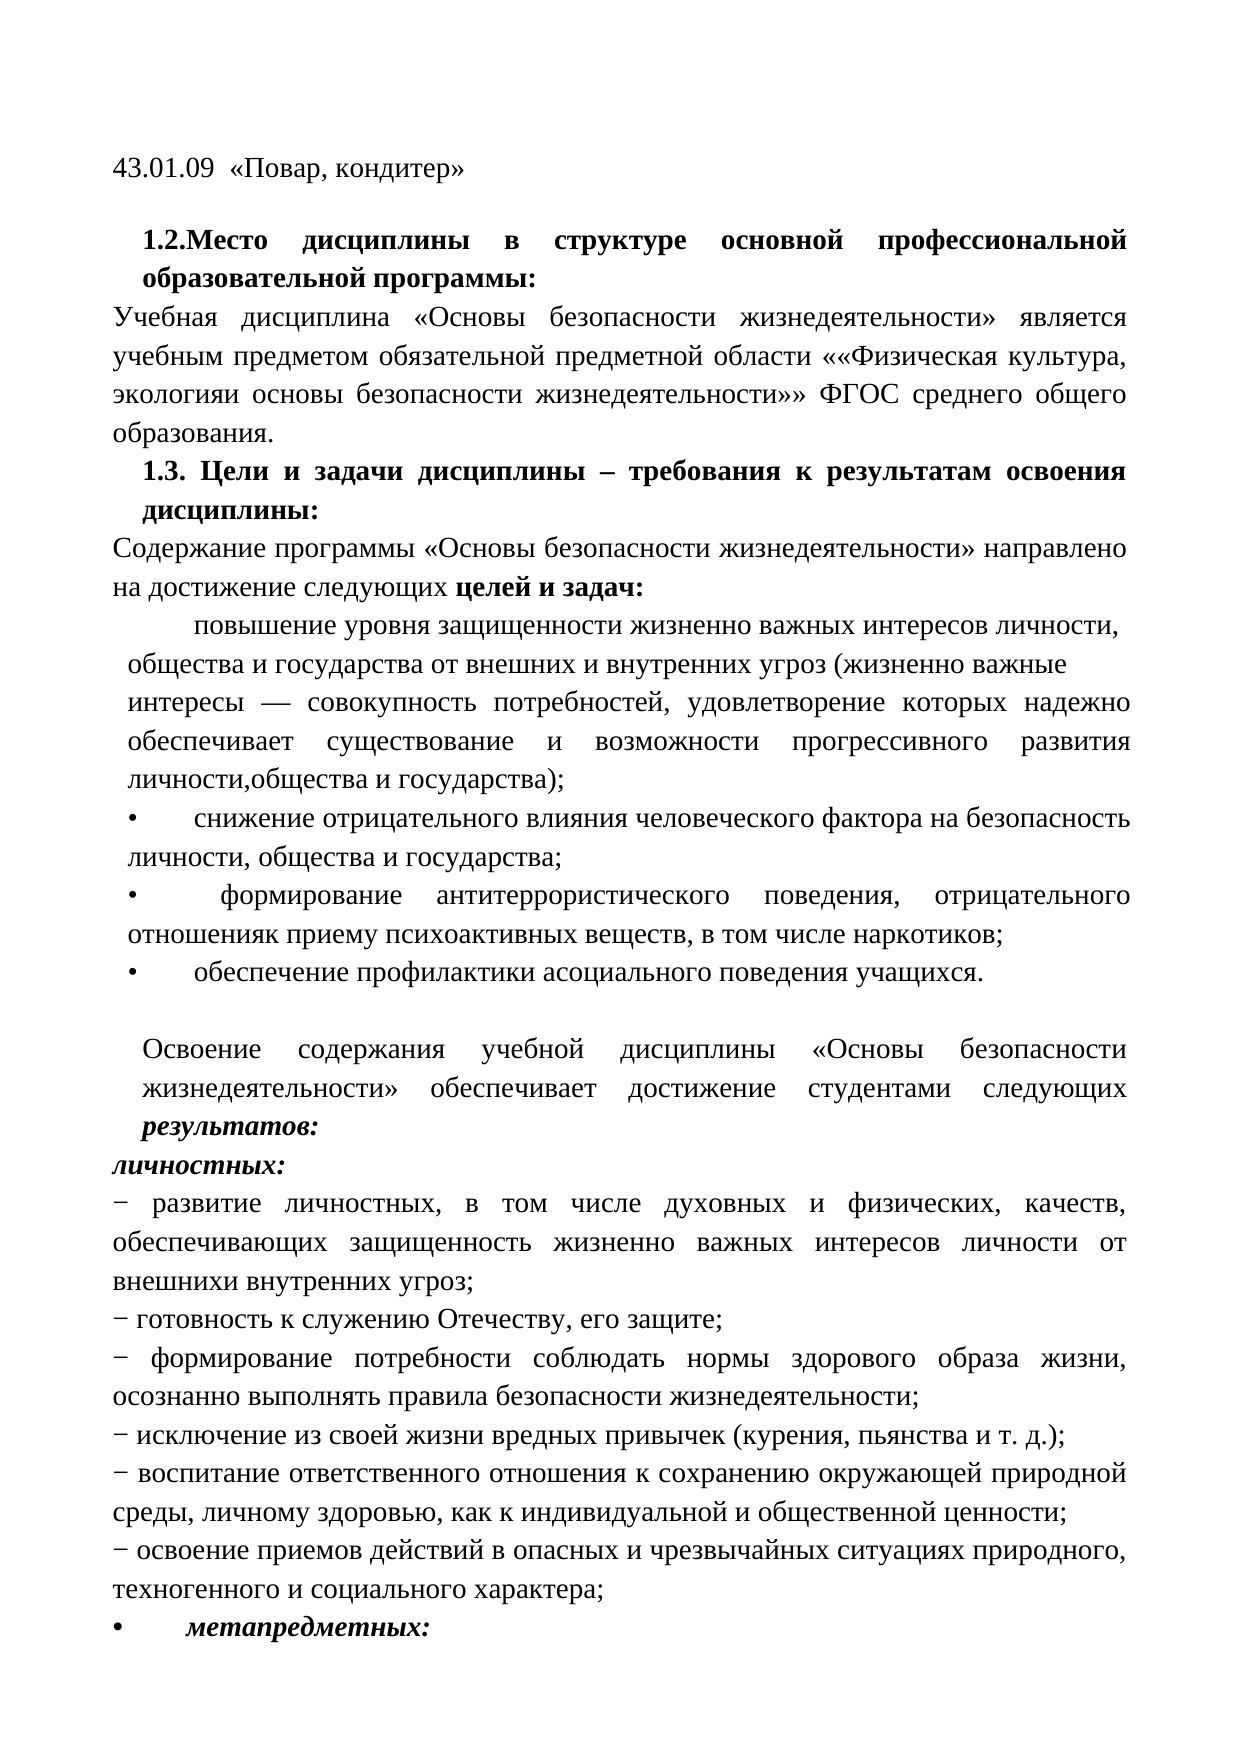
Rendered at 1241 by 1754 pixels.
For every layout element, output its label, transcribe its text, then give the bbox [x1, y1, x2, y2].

text − исключение из своей жизни вредных привычек (курения, пьянства и т. д.); [112, 1417, 1128, 1450]
text Содержание программы «Основы безопасности жизнедеятельности» направлено на достижение следующих целей и задач: [112, 530, 1128, 602]
text Учебная дисциплина «Основы безопасности жизнедеятельности» является учебным предметом обязательной предметной области ««Физическая культура, экологияи основы безопасности жизнедеятельности»» ФГОС среднего общего образования. [112, 299, 1128, 448]
text − готовность к служению Отечеству, его защите; [112, 1301, 1128, 1335]
text личностных: [112, 1147, 1128, 1181]
text повышение уровня защищенности жизненно важных интересов личности, [127, 607, 1131, 641]
text • формирование антитеррористического поведения, отрицательного отношенияк приему психоактивных веществ, в том числе наркотиков; [127, 877, 1131, 949]
text интересы — совокупность потребностей, удовлетворение которых надежно обеспечивает существование и возможности прогрессивного развития личности,общества и государства); [127, 684, 1131, 795]
text Освоение содержания учебной дисциплины «Основы безопасности жизнедеятельности» обеспечивает достижение студентами следующих результатов: [142, 1031, 1128, 1142]
text − развитие личностных, в том числе духовных и физических, качеств, обеспечивающих защищенность жизненно важных интересов личности от внешнихи внутренних угроз; [112, 1186, 1128, 1296]
text 43.01.09 «Повар, кондитер» [112, 150, 1128, 183]
text общества и государства от внешних и внутренних угроз (жизненно важные [127, 646, 1131, 679]
text − формирование потребности соблюдать нормы здорового образа жизни, осознанно выполнять правила безопасности жизнедеятельности; [112, 1340, 1128, 1412]
text − освоение приемов действий в опасных и чрезвычайных ситуациях природного, техногенного и социального характера; [112, 1532, 1128, 1604]
text • метапредметных: [112, 1609, 1128, 1643]
text • обеспечение профилактики асоциального поведения учащихся. [127, 954, 1131, 988]
text 1.3. Цели и задачи дисциплины – требования к результатам освоения дисциплины: [142, 453, 1128, 525]
text − воспитание ответственного отношения к сохранению окружающей природной среды, личному здоровью, как к индивидуальной и общественной ценности; [112, 1455, 1128, 1527]
text • снижение отрицательного влияния человеческого фактора на безопасность личности, общества и государства; [127, 800, 1131, 872]
text 1.2.Место дисциплины в структуре основной профессиональной образовательной программы: [142, 222, 1128, 294]
